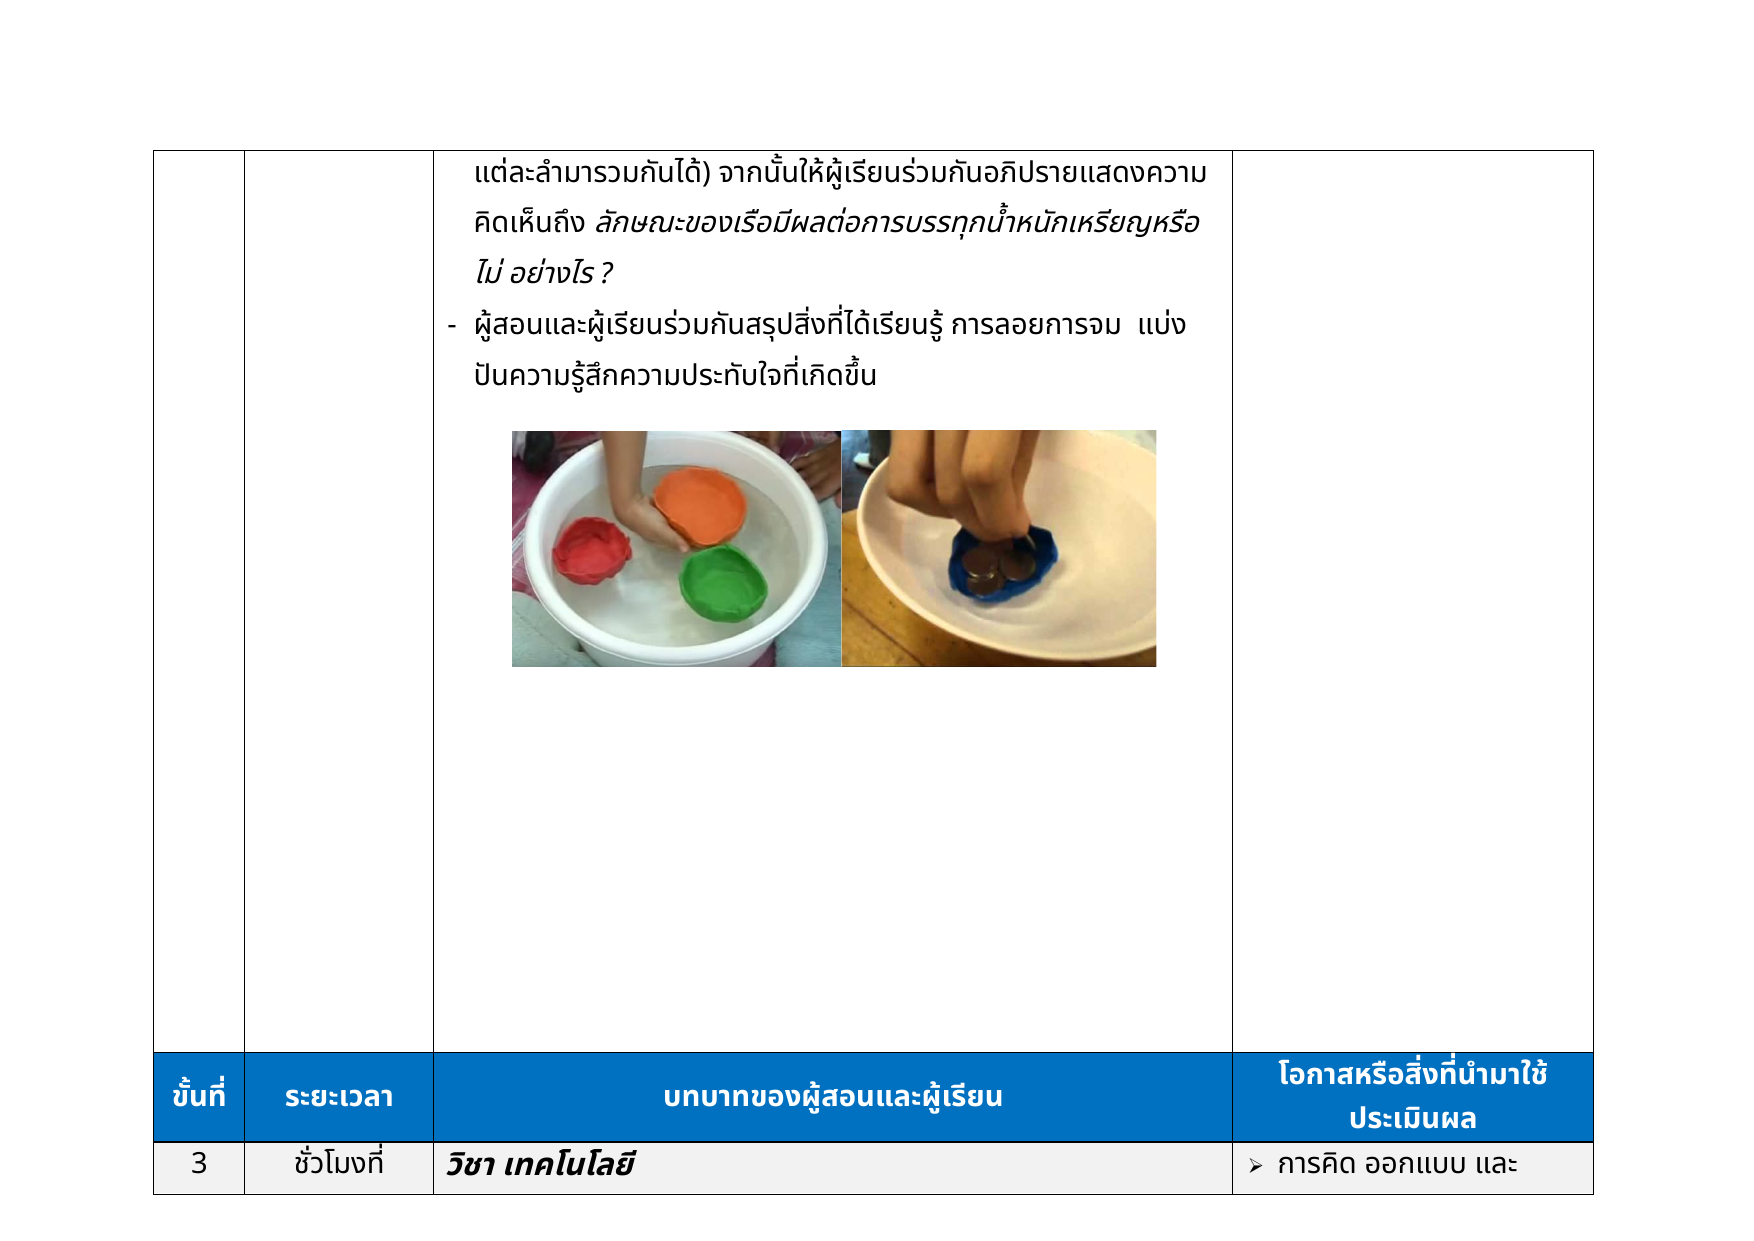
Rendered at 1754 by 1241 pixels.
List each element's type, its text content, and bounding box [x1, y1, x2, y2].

table_cell บทบาทของผู้สอนและผู้เรียน [434, 1053, 1232, 1141]
table_cell ขั้นที่ [154, 1053, 244, 1141]
table_cell 3 [154, 1143, 244, 1193]
table_cell โอกาสหรือสิ่งที่นำมาใช้ประเมินผล [1233, 1053, 1593, 1141]
table_cell ชั่วโมงที่ 5 - 8 [245, 1143, 433, 1193]
table_cell [245, 151, 433, 1052]
table_cell [154, 151, 244, 1052]
table_cell ระยะเวลา [245, 1053, 433, 1141]
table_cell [1233, 1143, 1593, 1193]
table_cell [434, 1143, 1232, 1193]
picture [512, 430, 1157, 667]
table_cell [434, 151, 1232, 1052]
table_cell [1233, 151, 1593, 1052]
